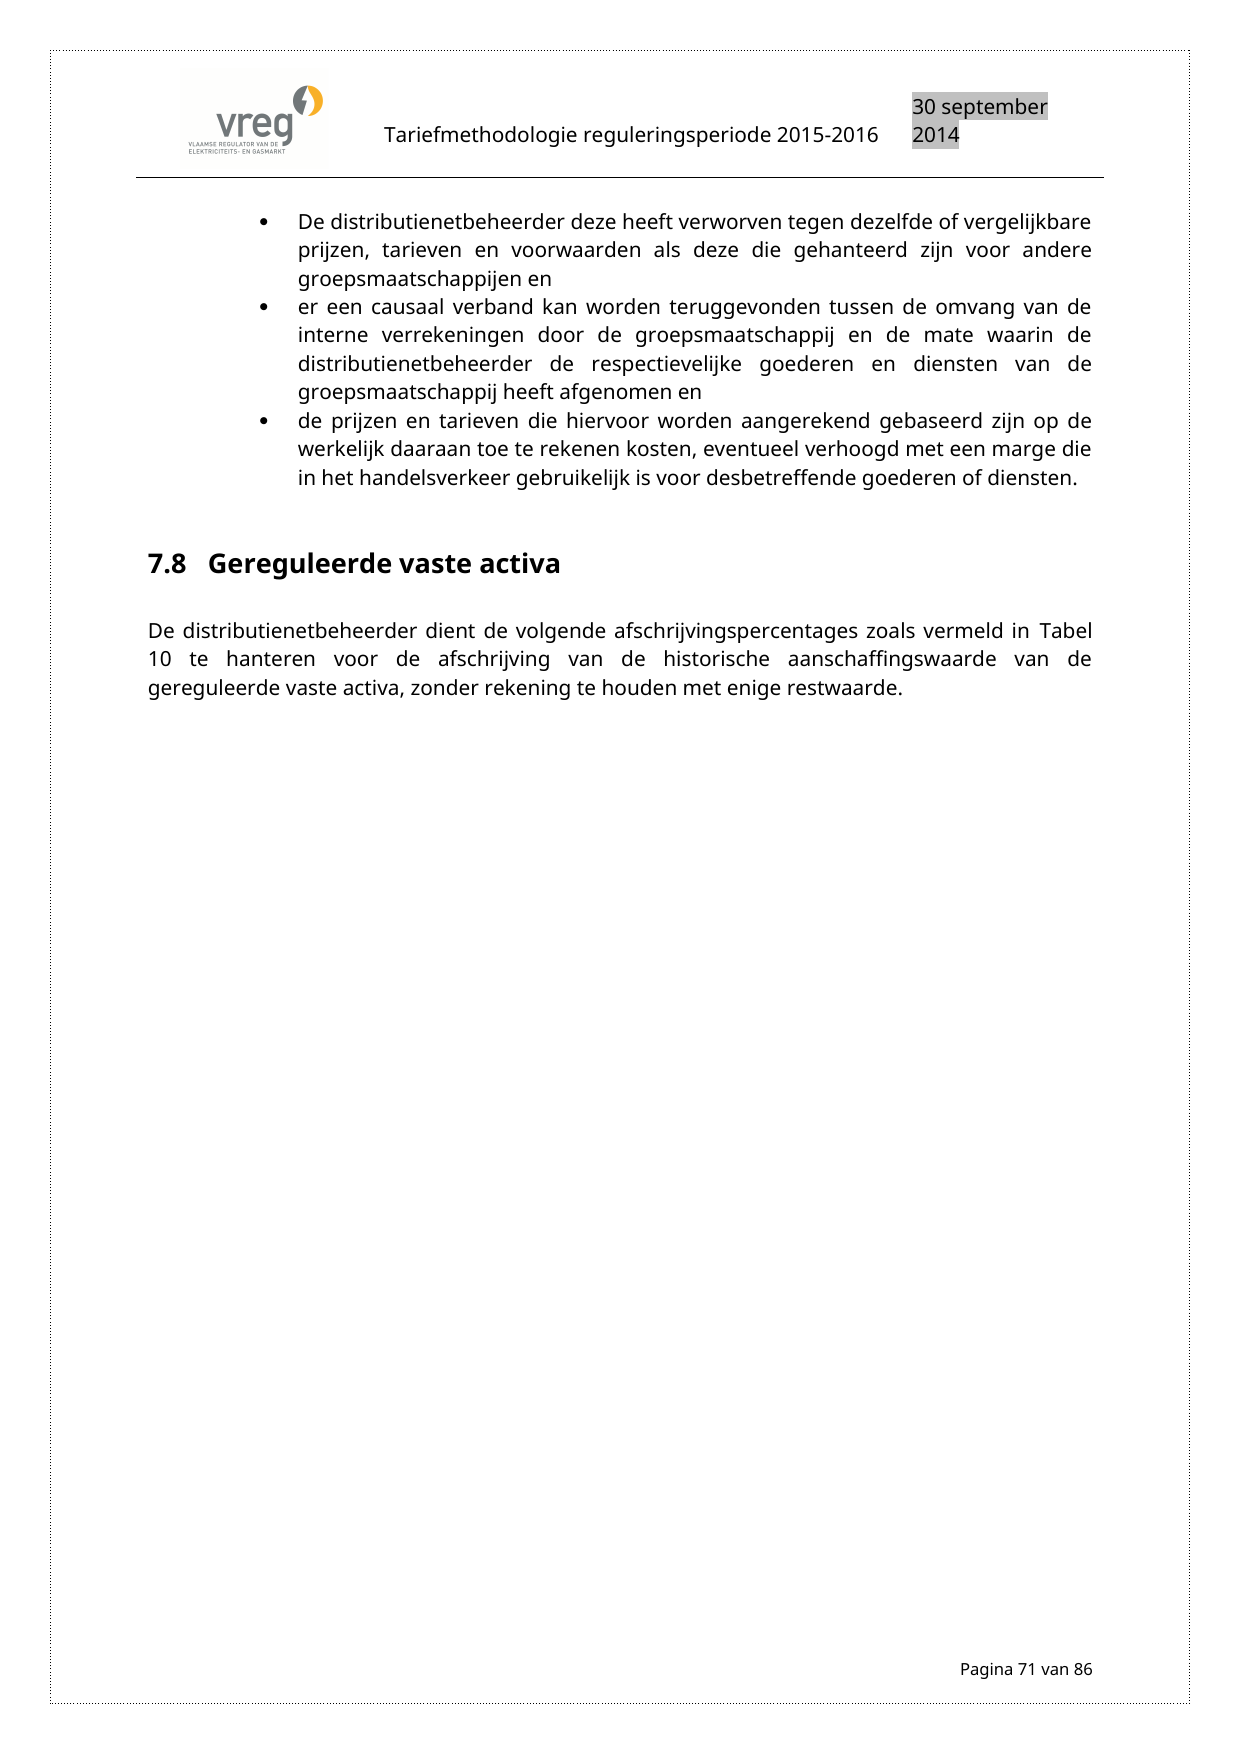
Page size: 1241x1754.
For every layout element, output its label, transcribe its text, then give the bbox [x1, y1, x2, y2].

text De distributienetbeheerder dient de volgende afschrijvingspercentages zoals vermeld in Tabel 10 te hanteren voor de afschrijving van de historische aanschaffingswaarde van de gereguleerde vaste activa, zonder rekening te houden met enige restwaarde. [148, 616, 1093, 701]
list De distributienetbeheerder deze heeft verworven tegen dezelfde of vergelijkbare prijzen, tarieven en voorwaarden als deze die gehanteerd zijn voor andere groepsmaatschappijen en [260, 207, 1093, 292]
picture [180, 68, 329, 169]
list de prijzen en tarieven die hiervoor worden aangerekend gebaseerd zijn op de werkelijk daaraan toe te rekenen kosten, eventueel verhoogd met een marge die in het handelsverkeer gebruikelijk is voor desbetreffende goederen of diensten. [260, 406, 1093, 491]
list er een causaal verband kan worden teruggevonden tussen de omvang van de interne verrekeningen door de groepsmaatschappij en de mate waarin de distributienetbeheerder de respectievelijke goederen en diensten van de groepsmaatschappij heeft afgenomen en [260, 292, 1093, 406]
subtitle Gereguleerde vaste activa [148, 544, 1093, 581]
